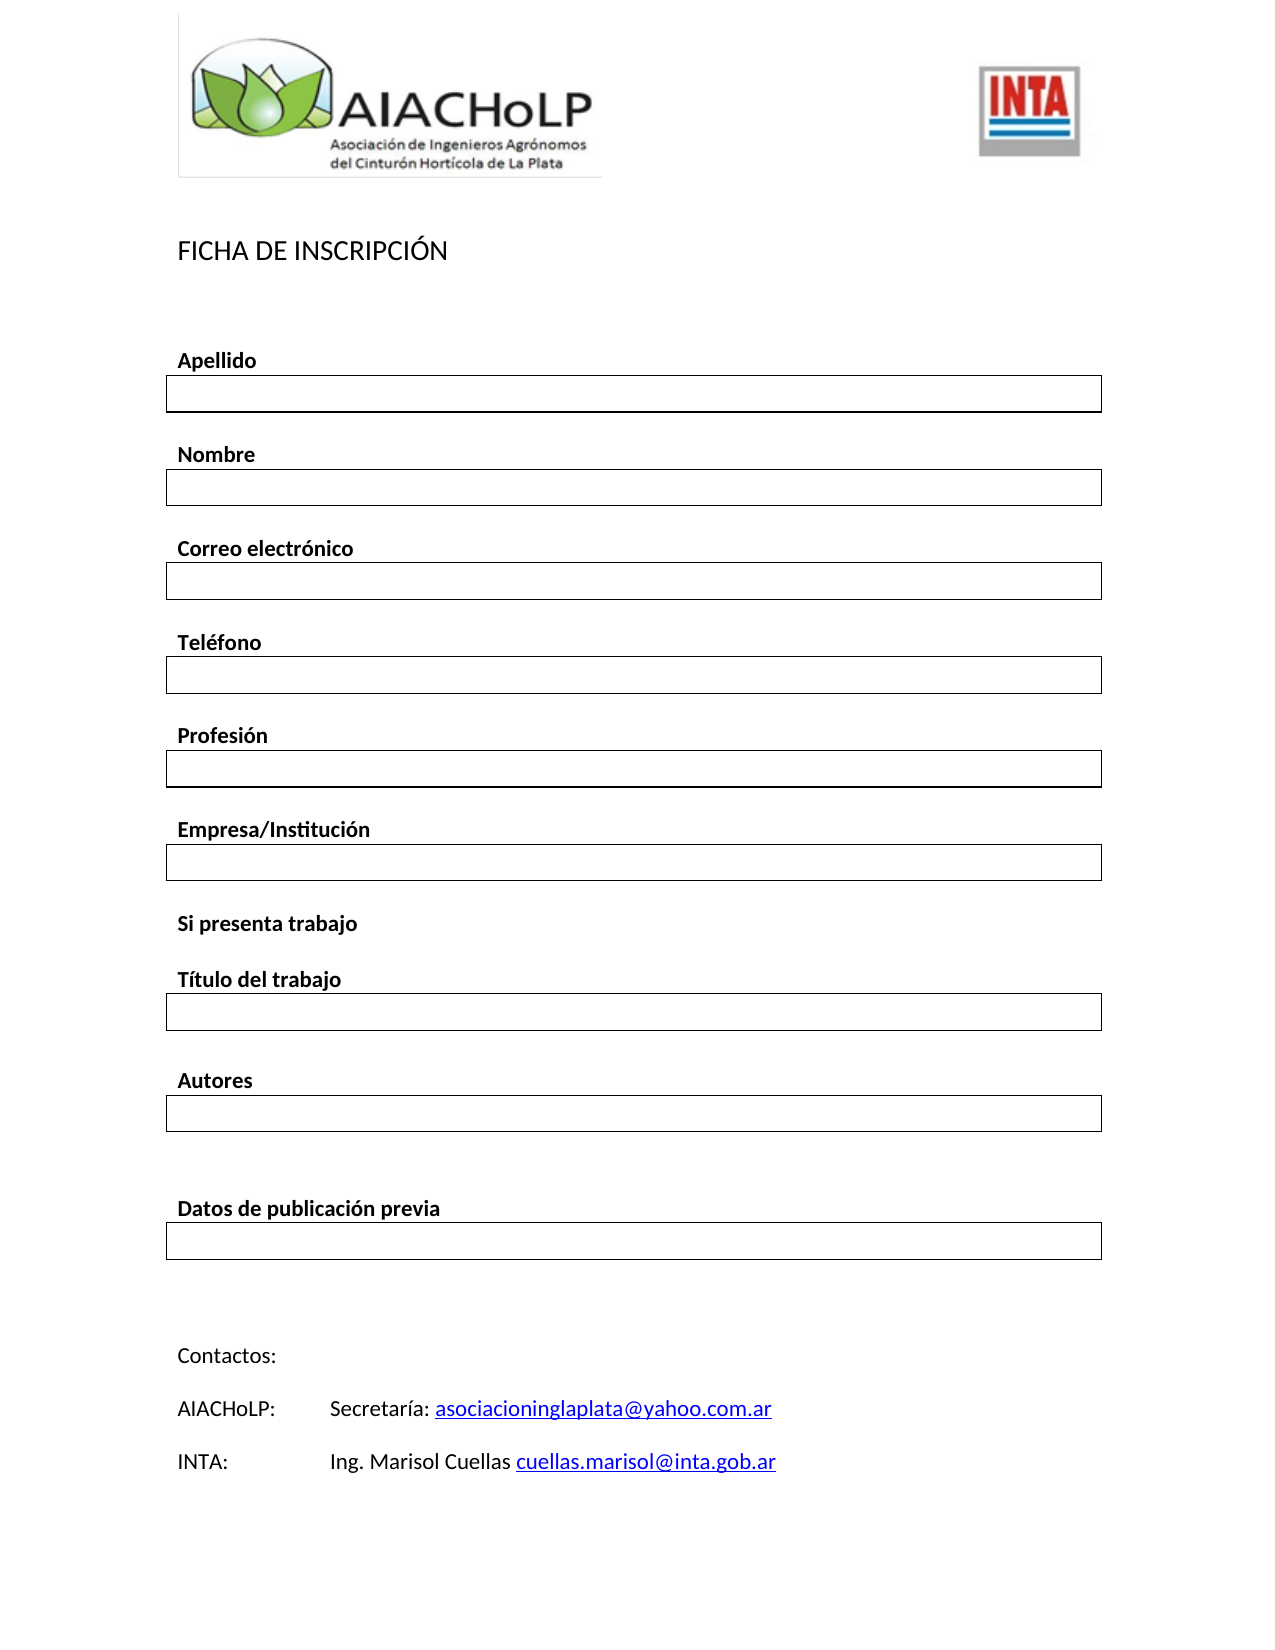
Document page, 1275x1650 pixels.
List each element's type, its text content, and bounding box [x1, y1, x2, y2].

text FICHA DE INSCRIPCIÓN [177, 232, 1098, 267]
text INTA: Ing. Marisol Cuellas cuellas.marisol@inta.gob.ar [177, 1447, 1098, 1475]
text Contactos: [177, 1341, 1098, 1369]
table_header [167, 563, 1101, 599]
picture [955, 44, 1098, 179]
text Si presenta trabajo [177, 909, 1098, 937]
table_header [167, 376, 1101, 411]
text Apellido [177, 347, 1098, 375]
text Datos de publicación previa [177, 1194, 1098, 1222]
table_header [167, 994, 1101, 1030]
table_header [167, 657, 1101, 693]
text Título del trabajo [177, 965, 1098, 993]
picture [177, 14, 603, 179]
table_header [167, 1223, 1101, 1259]
table_header [167, 470, 1101, 505]
table_header [167, 1096, 1101, 1131]
text Autores [177, 1067, 1098, 1094]
table_header [167, 845, 1101, 880]
text Correo electrónico [177, 534, 1098, 562]
text Teléfono [177, 628, 1098, 656]
text Nombre [177, 440, 1098, 468]
table_header [167, 751, 1101, 786]
text Profesión [177, 722, 1098, 750]
text Empresa/Institución [177, 815, 1098, 843]
text AIACHoLP: Secretaría: asociacioninglaplata@yahoo.com.ar [177, 1394, 1098, 1422]
